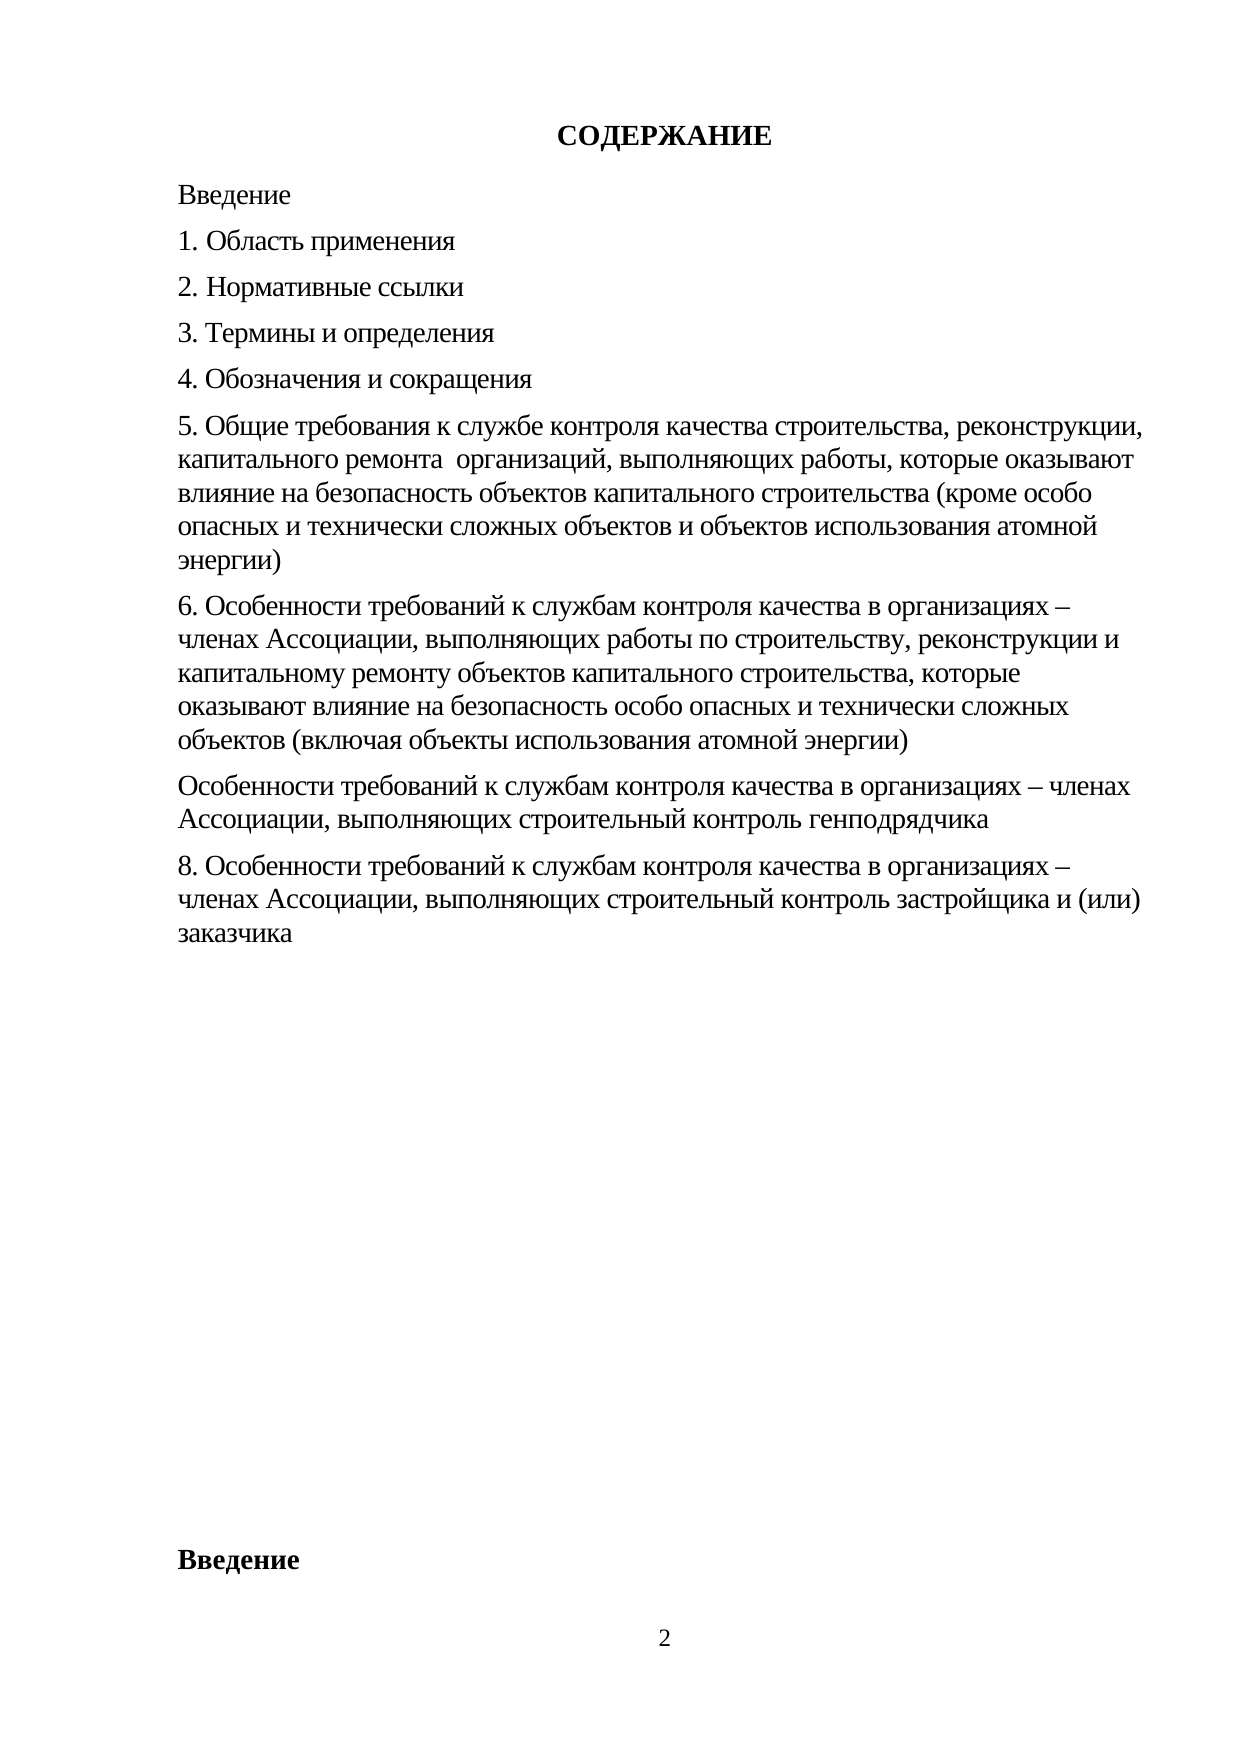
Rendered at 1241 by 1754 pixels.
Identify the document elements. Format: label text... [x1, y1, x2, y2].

text СОДЕРЖАНИЕ [177, 118, 1152, 152]
text Введение 3 [177, 177, 1152, 211]
text 6. Особенности требований к службам контроля качества в организациях – членах Ассоциации, выполняющих работы по строительству, реконструкции и капитальному ремонту объектов капитального строительства, которые оказывают влияние на безопасность особо опасных и технически сложных объектов (включая объекты использования атомной энергии) 20 [177, 588, 1152, 756]
text 3. Термины и определения 4 [177, 316, 1152, 349]
text 5. Общие требования к службе контроля качества строительства, реконструкции, капитального ремонта организаций, выполняющих работы, которые оказывают влияние на безопасность объектов капитального строительства (кроме особо опасных и технически сложных объектов и объектов использования атомной энергии) 15 [177, 408, 1152, 575]
text 8. Особенности требований к службам контроля качества в организациях – членах Ассоциации, выполняющих строительный контроль застройщика и (или) заказчика 23 [177, 848, 1152, 948]
text 4. Обозначения и сокращения 14 [177, 362, 1152, 395]
text 1. Область применения 3 [177, 223, 1152, 257]
text 2. Нормативные ссылки 4 [177, 269, 1152, 303]
text Введение [177, 1542, 1152, 1576]
text 7. Особенности требований к службам контроля качества в организациях – членах Ассоциации, выполняющих строительный контроль генподрядчика 20 [177, 768, 1152, 835]
